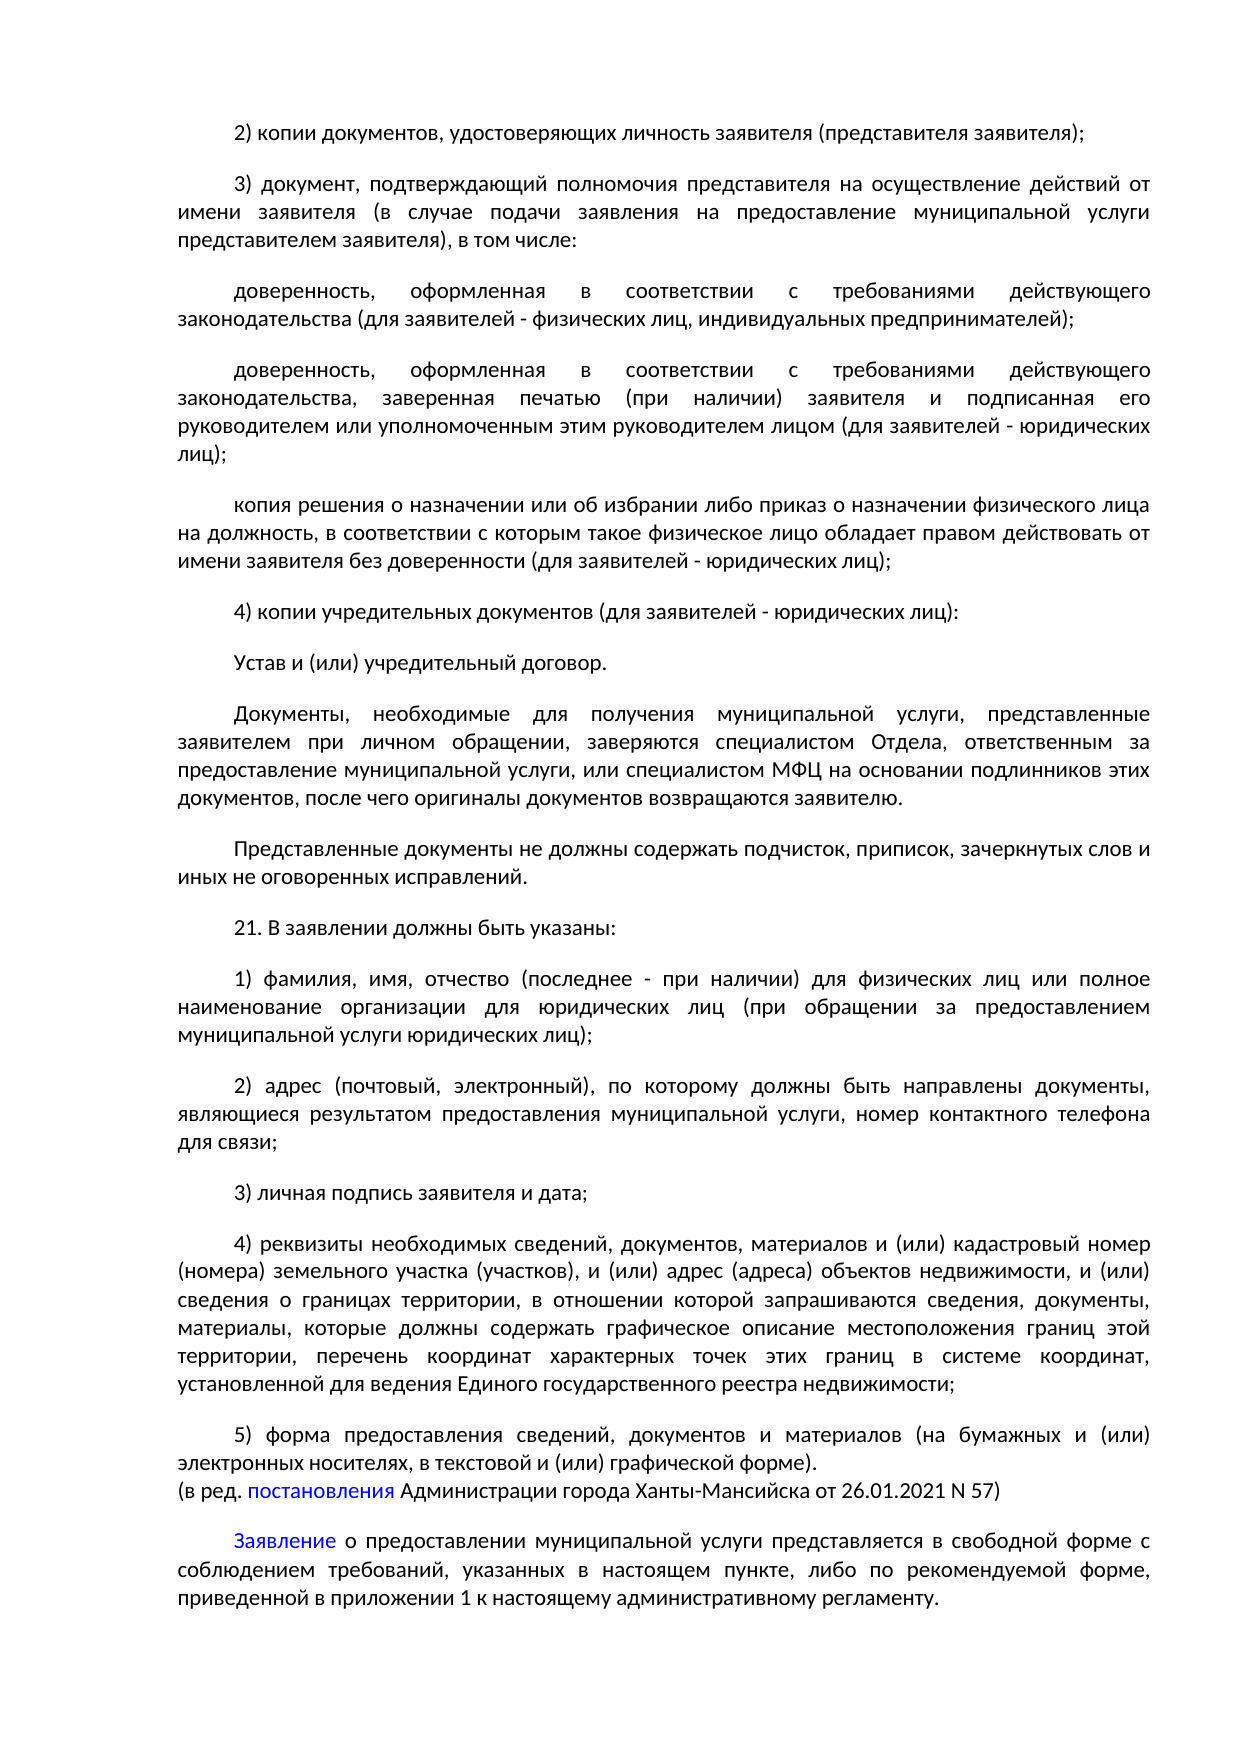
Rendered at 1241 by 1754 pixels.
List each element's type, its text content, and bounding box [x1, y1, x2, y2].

text 5) форма предоставления сведений, документов и материалов (на бумажных и (или) электронных носителях, в текстовой и (или) графической форме). [177, 1420, 1152, 1476]
text 3) личная подпись заявителя и дата; [177, 1178, 1152, 1206]
text 1) фамилия, имя, отчество (последнее - при наличии) для физических лиц или полное наименование организации для юридических лиц (при обращении за предоставлением муниципальной услуги юридических лиц); [177, 964, 1152, 1048]
text копия решения о назначении или об избрании либо приказ о назначении физического лица на должность, в соответствии с которым такое физическое лицо обладает правом действовать от имени заявителя без доверенности (для заявителей - юридических лиц); [177, 490, 1152, 574]
text 4) реквизиты необходимых сведений, документов, материалов и (или) кадастровый номер (номера) земельного участка (участков), и (или) адрес (адреса) объектов недвижимости, и (или) сведения о границах территории, в отношении которой запрашиваются сведения, документы, материалы, которые должны содержать графическое описание местоположения границ этой территории, перечень координат характерных точек этих границ в системе координат, установленной для ведения Единого государственного реестра недвижимости; [177, 1229, 1152, 1397]
text Представленные документы не должны содержать подчисток, приписок, зачеркнутых слов и иных не оговоренных исправлений. [177, 834, 1152, 890]
text 3) документ, подтверждающий полномочия представителя на осуществление действий от имени заявителя (в случае подачи заявления на предоставление муниципальной услуги представителем заявителя), в том числе: [177, 169, 1152, 253]
text 21. В заявлении должны быть указаны: [177, 913, 1152, 941]
text 2) копии документов, удостоверяющих личность заявителя (представителя заявителя); [177, 118, 1152, 146]
text доверенность, оформленная в соответствии с требованиями действующего законодательства (для заявителей - физических лиц, индивидуальных предпринимателей); [177, 276, 1152, 332]
text Документы, необходимые для получения муниципальной услуги, представленные заявителем при личном обращении, заверяются специалистом Отдела, ответственным за предоставление муниципальной услуги, или специалистом МФЦ на основании подлинников этих документов, после чего оригиналы документов возвращаются заявителю. [177, 699, 1152, 811]
text (в ред. постановления Администрации города Ханты-Мансийска от 26.01.2021 N 57) [177, 1476, 1152, 1504]
text доверенность, оформленная в соответствии с требованиями действующего законодательства, заверенная печатью (при наличии) заявителя и подписанная его руководителем или уполномоченным этим руководителем лицом (для заявителей - юридических лиц); [177, 355, 1152, 467]
text 4) копии учредительных документов (для заявителей - юридических лиц): [177, 597, 1152, 625]
text Заявление о предоставлении муниципальной услуги представляется в свободной форме с соблюдением требований, указанных в настоящем пункте, либо по рекомендуемой форме, приведенной в приложении 1 к настоящему административному регламенту. [177, 1527, 1152, 1611]
text Устав и (или) учредительный договор. [177, 648, 1152, 676]
text 2) адрес (почтовый, электронный), по которому должны быть направлены документы, являющиеся результатом предоставления муниципальной услуги, номер контактного телефона для связи; [177, 1071, 1152, 1155]
